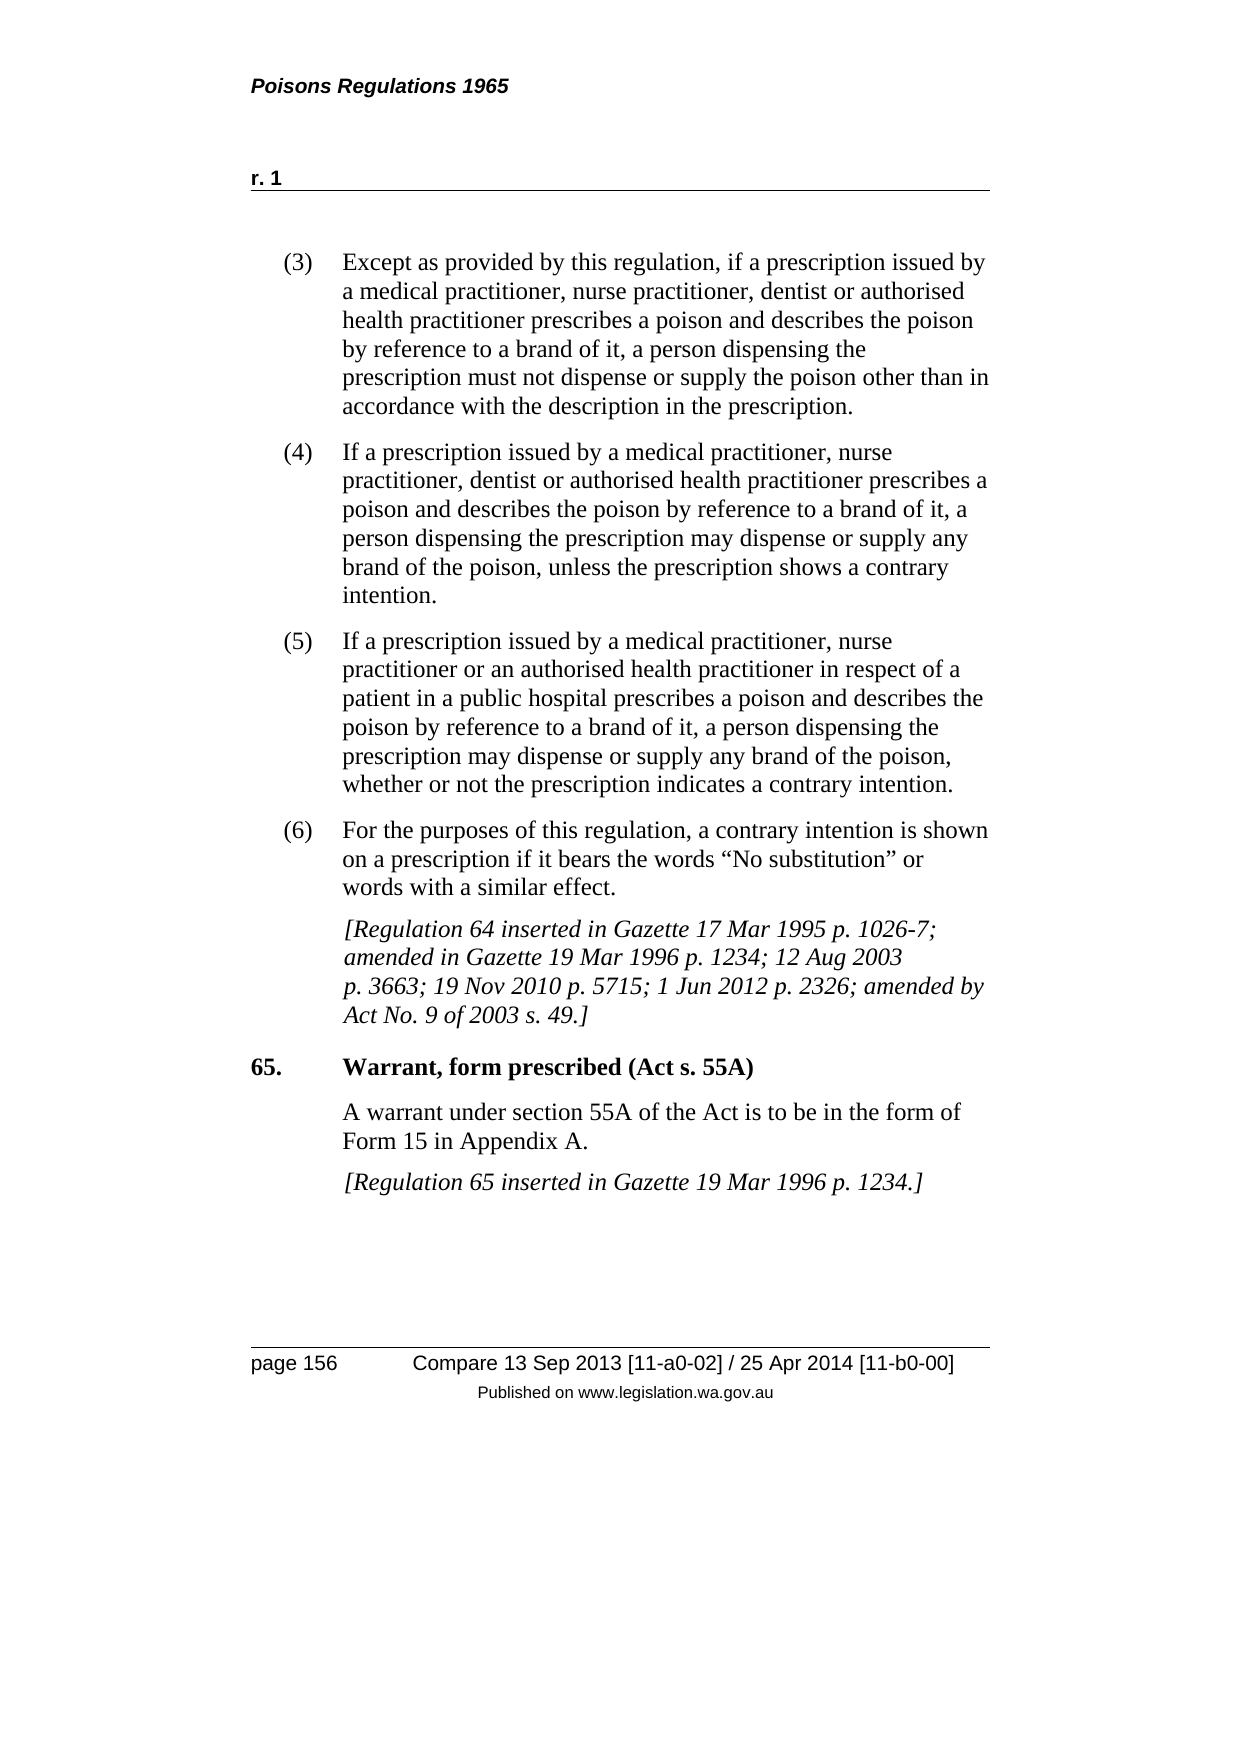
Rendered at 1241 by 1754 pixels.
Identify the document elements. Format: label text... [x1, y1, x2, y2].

subtitle 65. Warrant, form prescribed (Act s. 55A) [251, 1052, 990, 1080]
text (4) If a prescription issued by a medical practitioner, nurse practitioner, dentist or authorised health practitioner prescribes a poison and describes the poison by reference to a brand of it, a person dispensing the prescription may dispense or supply any brand of the poison, unless the prescription shows a contrary intention. [251, 437, 990, 609]
text (3) Except as provided by this regulation, if a prescription issued by a medical practitioner, nurse practitioner, dentist or authorised health practitioner prescribes a poison and describes the poison by reference to a brand of it, a person dispensing the prescription must not dispense or supply the poison other than in accordance with the description in the prescription. [251, 247, 990, 420]
text [Regulation 64 inserted in Gazette 17 Mar 1995 p. 1026-7; amended in Gazette 19 Mar 1996 p. 1234; 12 Aug 2003 p. 3663; 19 Nov 2010 p. 5715; 1 Jun 2012 p. 2326; amended by Act No. 9 of 2003 s. 49.] [251, 914, 990, 1029]
text (5) If a prescription issued by a medical practitioner, nurse practitioner or an authorised health practitioner in respect of a patient in a public hospital prescribes a poison and describes the poison by reference to a brand of it, a person dispensing the prescription may dispense or supply any brand of the poison, whether or not the prescription indicates a contrary intention. [251, 626, 990, 798]
text (6) For the purposes of this regulation, a contrary intention is shown on a prescription if it bears the words “No substitution” or words with a similar effect. [251, 815, 990, 901]
text A warrant under section 55A of the Act is to be in the form of Form 15 in Appendix A. [251, 1097, 990, 1154]
text [Regulation 65 inserted in Gazette 19 Mar 1996 p. 1234.] [251, 1167, 990, 1196]
